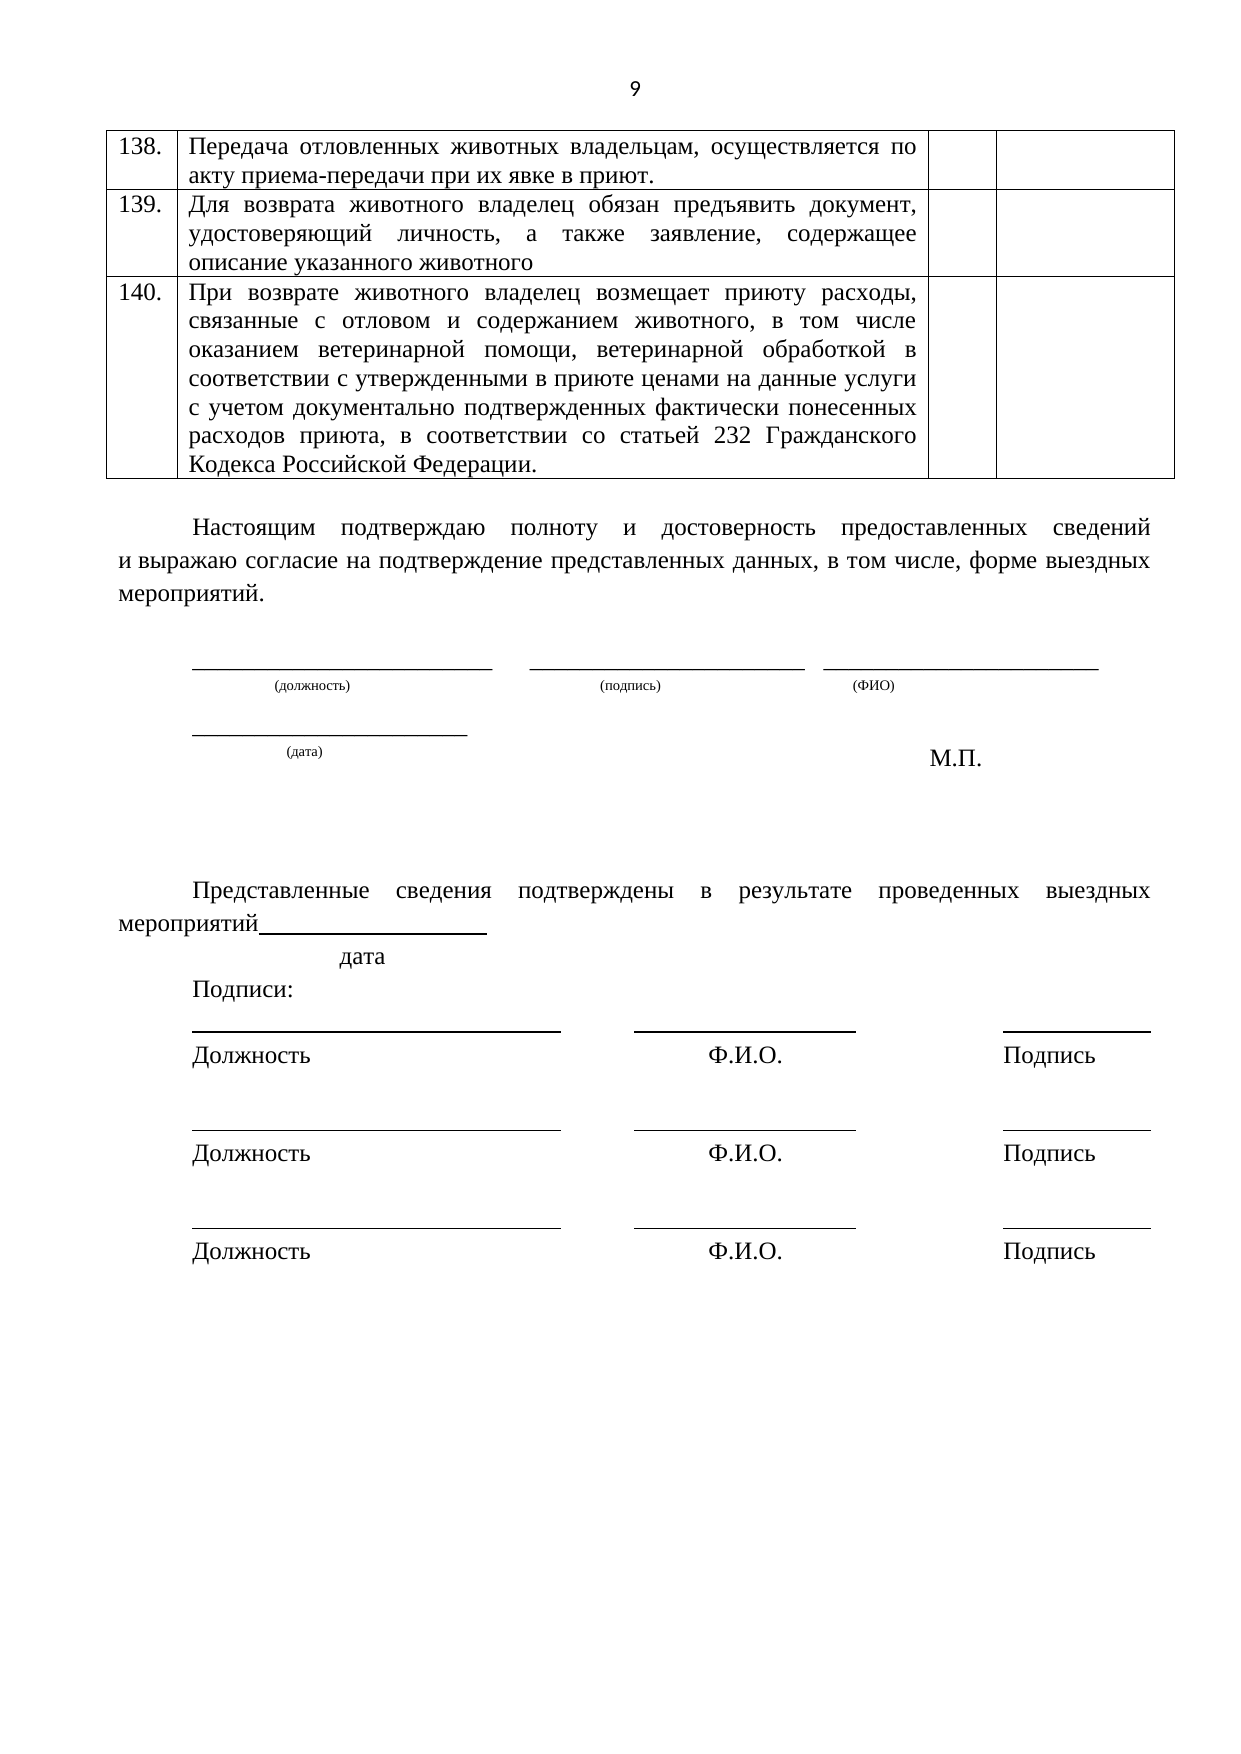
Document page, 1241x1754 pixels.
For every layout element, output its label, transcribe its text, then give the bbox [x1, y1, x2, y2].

text Должность Ф.И.О. Подпись [118, 1236, 1152, 1265]
text дата [118, 941, 1152, 970]
table_cell [997, 190, 1174, 276]
text Подписи: [118, 974, 1152, 1003]
text Настоящим подтверждаю полноту и достоверность предоставленных сведений и выражаю согласие на подтверждение представленных данных, в том числе, форме выездных мероприятий. [118, 512, 1152, 607]
text Представленные сведения подтверждены в результате проведенных выездных мероприятий [118, 875, 1152, 937]
table_cell [107, 190, 177, 276]
text Должность Ф.И.О. Подпись [118, 1040, 1152, 1068]
table_cell [997, 131, 1174, 188]
text ________________________ ______________________ ______________________ [118, 644, 1152, 673]
table_cell [929, 131, 996, 188]
text (должность) (подпись) (ФИО) [118, 677, 1152, 706]
table_cell Передача отловленных животных владельцам, осуществляется по акту приема-передачи при их явке в приют. [178, 131, 928, 188]
table_cell [997, 277, 1174, 478]
text ______________________ [118, 710, 1152, 739]
table_cell При возврате животного владелец возмещает приюту расходы, связанные с отловом и содержанием животного, в том числе оказанием ветеринарной помощи, ветеринарной обработкой в соответствии с утвержденными в приюте ценами на данные услуги с учетом документально подтвержденных фактически понесенных расходов приюта, в соответствии со статьей 232 Гражданского Кодекса Российской Федерации. [178, 277, 928, 478]
text Должность Ф.И.О. Подпись [118, 1138, 1152, 1167]
text (дата) М.П. [118, 743, 1152, 772]
table_cell [107, 131, 177, 188]
table_cell [929, 190, 996, 276]
table_cell [929, 277, 996, 478]
table_cell Для возврата животного владелец обязан предъявить документ, удостоверяющий личность, а также заявление, содержащее описание указанного животного [178, 190, 928, 276]
table_cell [107, 277, 177, 478]
